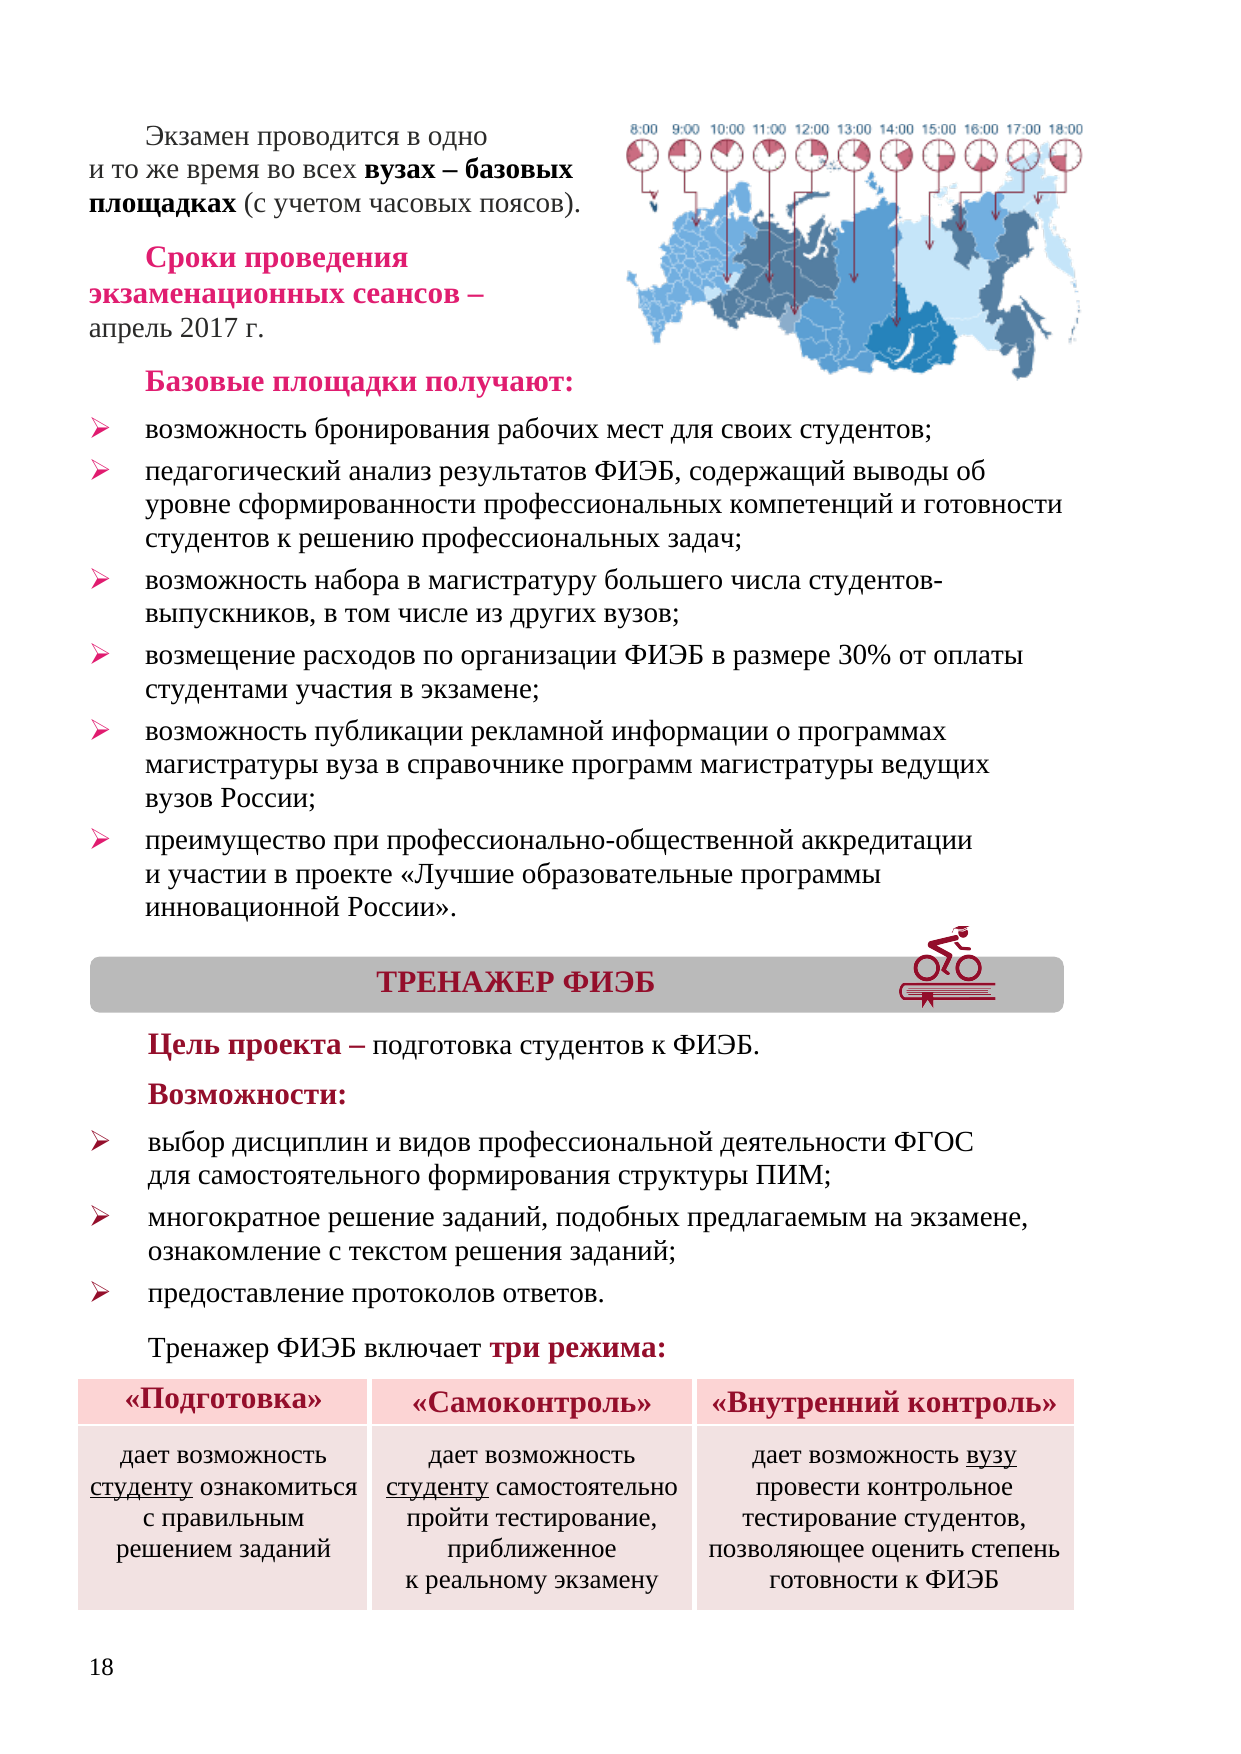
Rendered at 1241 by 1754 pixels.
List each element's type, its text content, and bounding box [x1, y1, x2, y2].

list многократное решение заданий, подобных предлагаемым на экзамене, ознакомление с текстом решения заданий; [88, 1199, 1063, 1266]
table_header «Подготовка» [78, 1379, 367, 1424]
picture [626, 124, 1083, 381]
list предоставление протоколов ответов. [88, 1275, 1063, 1308]
list преимущество при профессионально-общественной аккредитации и участии в проекте «Лучшие образовательные программы инновационной России». [88, 822, 1063, 923]
table_header «Самоконтроль» [372, 1379, 692, 1424]
table_cell дает возможность вузу провести контрольное тестирование студентов, позволяющее оценить степень готовности к ФИЭБ [697, 1426, 1074, 1610]
table_cell дает возможность студенту самостоятельно пройти тестирование, приближенное к реальному экзамену [372, 1426, 692, 1610]
list возможность публикации рекламной информации о программах магистратуры вуза в справочнике программ магистратуры ведущих вузов России; [88, 713, 1063, 814]
list возможность набора в магистратуру большего числа студентов-выпускников, в том числе из других вузов; [88, 562, 1063, 629]
table_cell дает возможность студенту ознакомиться с правильным решением заданий [78, 1426, 367, 1610]
text Тренажер ФИЭБ включает три режима: [88, 1329, 1063, 1365]
list выбор дисциплин и видов профессиональной деятельности ФГОС для самостоятельного формирования структуры ПИМ; [88, 1124, 1063, 1191]
text Цель проекта – подготовка студентов к ФИЭБ. [88, 1025, 1063, 1061]
list педагогический анализ результатов ФИЭБ, содержащий выводы об уровне сформированности профессиональных компетенций и готовности студентов к решению профессиональных задач; [88, 453, 1063, 554]
text Базовые площадки получают: [88, 362, 1063, 398]
text Возможности: [88, 1075, 1063, 1111]
list возмещение расходов по организации ФИЭБ в размере 30% от оплаты студентами участия в экзамене; [88, 637, 1063, 705]
text Сроки проведения экзаменационных сеансов – апрель 2017 г. [88, 238, 626, 343]
picture [899, 926, 996, 1009]
text Экзамен проводится в одно и то же время во всех вузах – базовых площадках (с учетом часовых поясов). [88, 118, 1063, 219]
table_header «Внутренний контроль» [697, 1379, 1074, 1424]
list возможность бронирования рабочих мест для своих студентов; [88, 411, 1063, 444]
